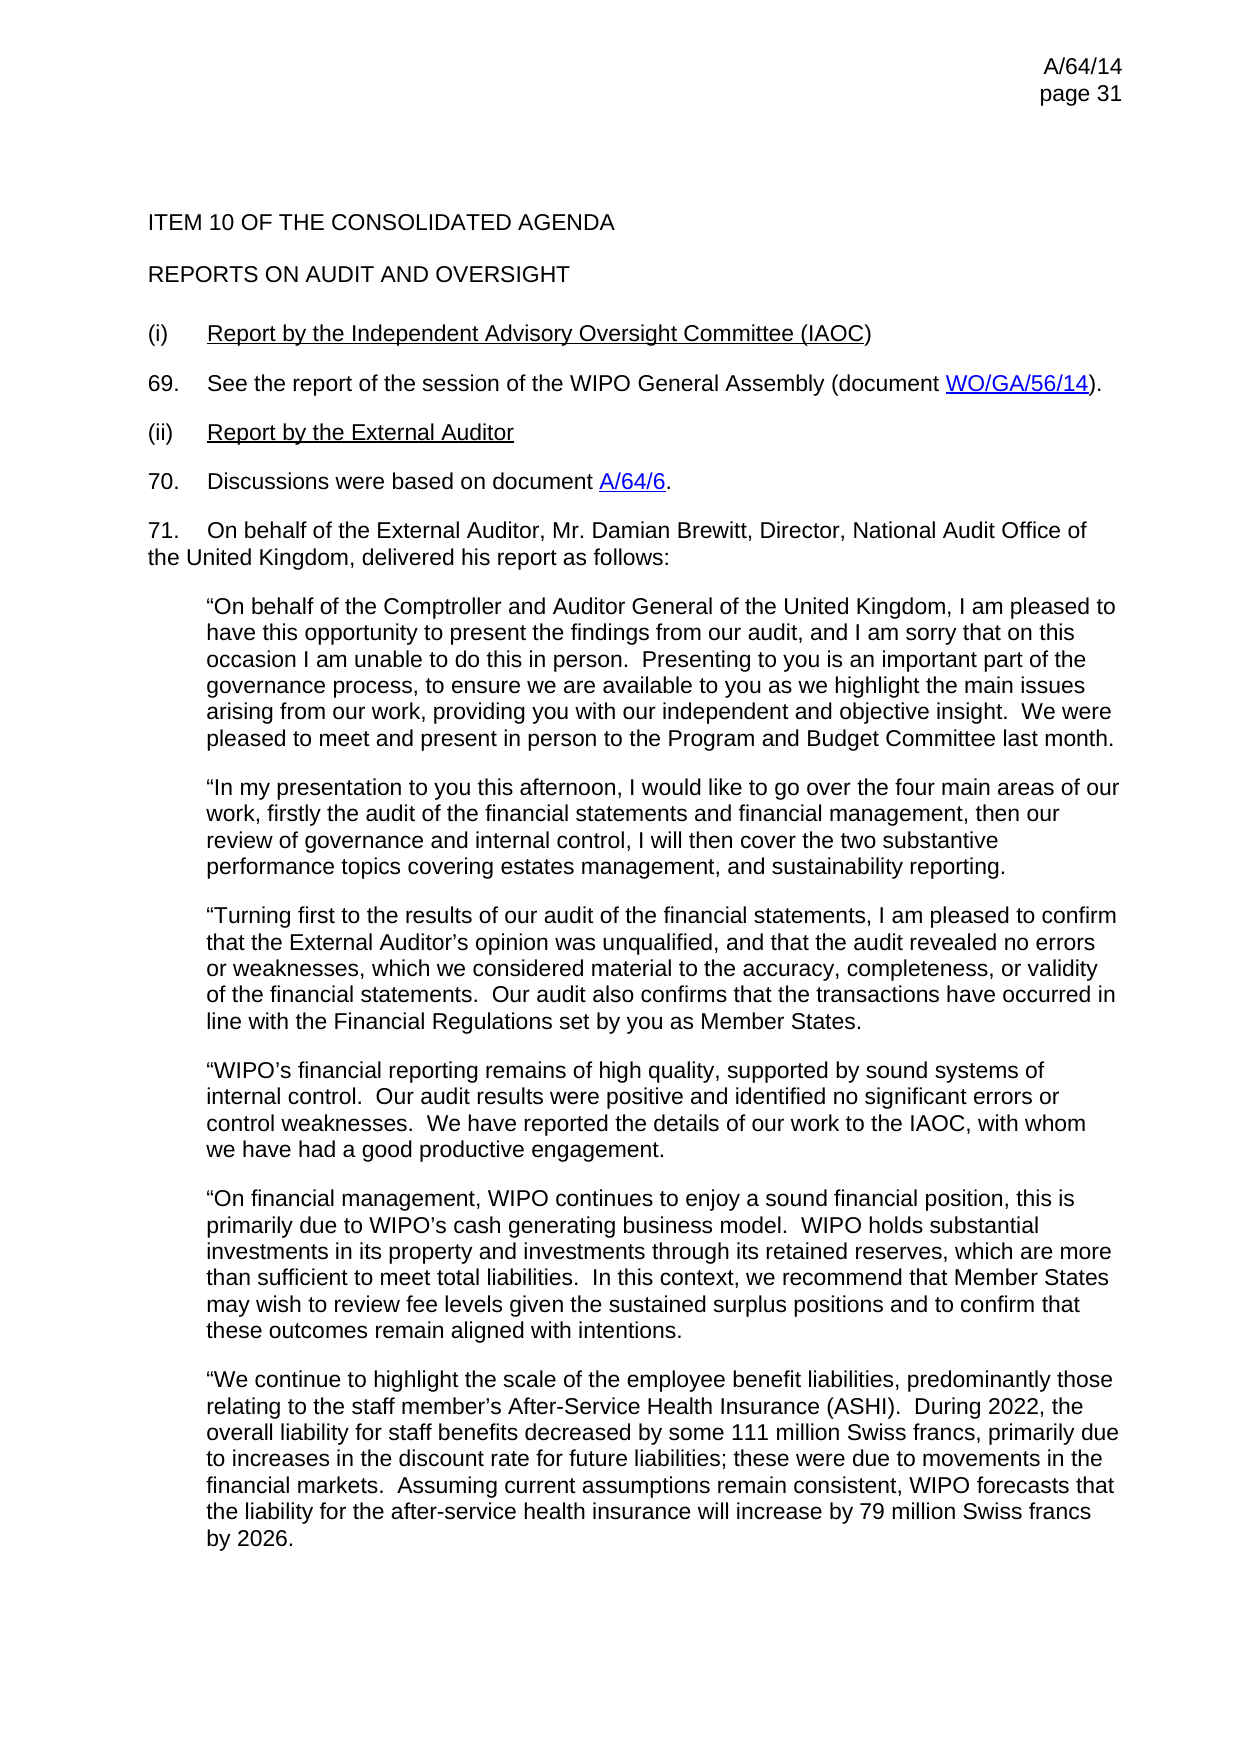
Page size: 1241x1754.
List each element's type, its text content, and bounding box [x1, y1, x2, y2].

subtitle ITEM 10 OF THE CONSOLIDATED AGENDA Reports on Audit and Oversight [148, 208, 1122, 288]
text Discussions were based on document A/64/6. [148, 468, 1122, 494]
text On behalf of the External Auditor, Mr. Damian Brewitt, Director, National Audit Office of the United Kingdom, delivered his report as follows: [148, 517, 1122, 570]
text “We continue to highlight the scale of the employee benefit liabilities, predominantly those relating to the staff member’s After-Service Health Insurance (ASHI). During 2022, the overall liability for staff benefits decreased by some 111 million Swiss francs, primarily due to increases in the discount rate for future liabilities; these were due to movements in the financial markets. Assuming current assumptions remain consistent, WIPO forecasts that the liability for the after-service health insurance will increase by 79 million Swiss francs by 2026. [206, 1366, 1122, 1551]
text “On financial management, WIPO continues to enjoy a sound financial position, this is primarily due to WIPO’s cash generating business model. WIPO holds substantial investments in its property and investments through its retained reserves, which are more than sufficient to meet total liabilities. In this context, we recommend that Member States may wish to review fee levels given the sustained surplus positions and to confirm that these outcomes remain aligned with intentions. [206, 1185, 1122, 1343]
text See the report of the session of the WIPO General Assembly (document WO/GA/56/14). [148, 369, 1122, 396]
text “In my presentation to you this afternoon, I would like to go over the four main areas of our work, firstly the audit of the financial statements and financial management, then our review of governance and internal control, I will then cover the two substantive performance topics covering estates management, and sustainability reporting. [206, 774, 1122, 879]
text “On behalf of the Comptroller and Auditor General of the United Kingdom, I am pleased to have this opportunity to present the findings from our audit, and I am sorry that on this occasion I am unable to do this in person. Presenting to you is an important part of the governance process, to ensure we are available to you as we highlight the main issues arising from our work, providing you with our independent and objective insight. We were pleased to meet and present in person to the Program and Budget Committee last month. [206, 593, 1122, 751]
list (ii) Report by the External Auditor [148, 419, 1122, 445]
text “WIPO’s financial reporting remains of high quality, supported by sound systems of internal control. Our audit results were positive and identified no significant errors or control weaknesses. We have reported the details of our work to the IAOC, with whom we have had a good productive engagement. [206, 1057, 1122, 1162]
text “Turning first to the results of our audit of the financial statements, I am pleased to confirm that the External Auditor’s opinion was unqualified, and that the audit revealed no errors or weaknesses, which we considered material to the accuracy, completeness, or validity of the financial statements. Our audit also confirms that the transactions have occurred in line with the Financial Regulations set by you as Member States. [206, 902, 1122, 1034]
list (i) Report by the Independent Advisory Oversight Committee (IAOC) [148, 320, 1122, 347]
